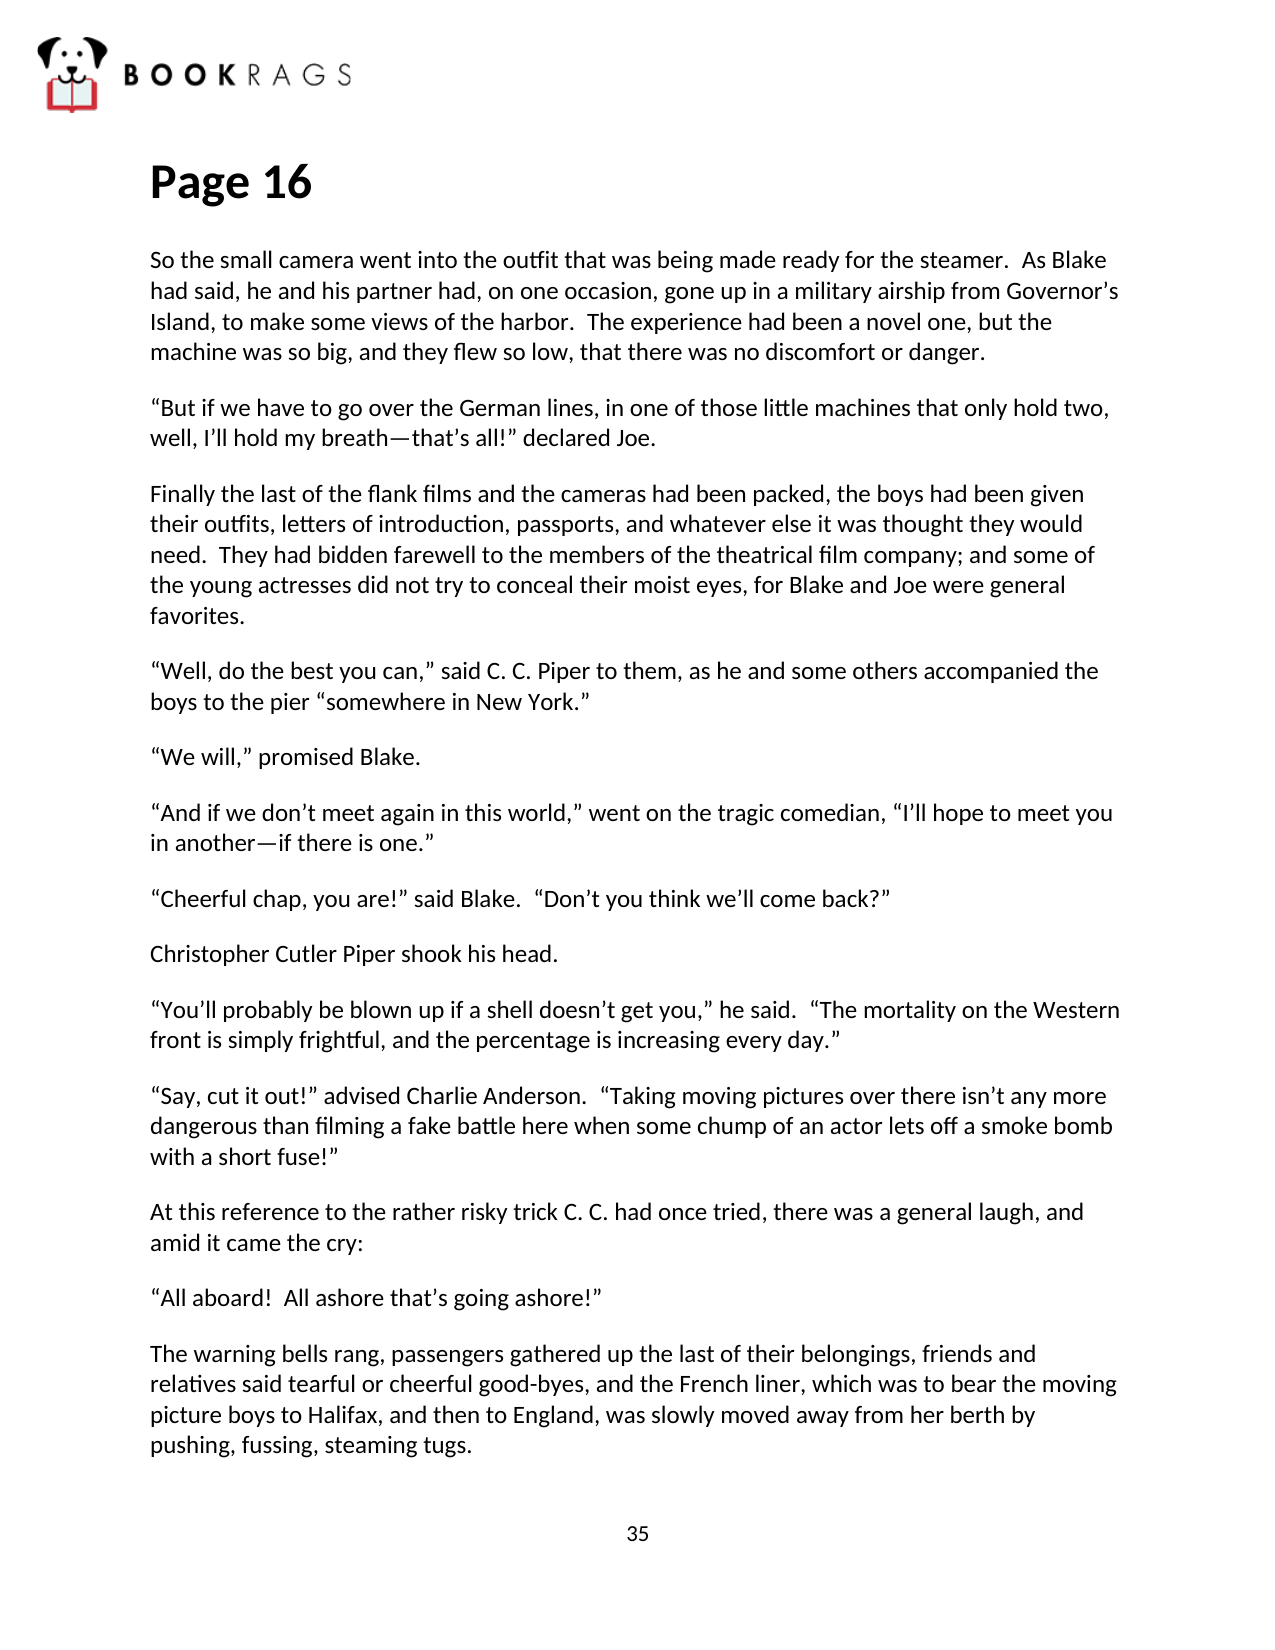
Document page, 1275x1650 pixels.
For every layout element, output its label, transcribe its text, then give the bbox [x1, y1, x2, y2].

text Christopher Cutler Piper shook his head. [150, 938, 1125, 969]
text “Well, do the best you can,” said C. C. Piper to them, as he and some others accompanied the boys to the pier “somewhere in New York.” [150, 655, 1125, 716]
text At this reference to the rather risky trick C. C. had once tried, there was a general laugh, and amid it came the cry: [150, 1197, 1125, 1258]
text “Cheerful chap, you are!” said Blake. “Don’t you think we’ll come back?” [150, 883, 1125, 913]
text “You’ll probably be blown up if a shell doesn’t get you,” he said. “The mortality on the Western front is simply frightful, and the percentage is increasing every day.” [150, 994, 1125, 1055]
text “And if we don’t meet again in this world,” went on the tragic comedian, “I’ll hope to meet you in another—­if there is one.” [150, 797, 1125, 858]
text “We will,” promised Blake. [150, 741, 1125, 772]
text “All aboard! All ashore that’s going ashore!” [150, 1283, 1125, 1313]
text Finally the last of the flank films and the cameras had been packed, the boys had been given their outfits, letters of introduction, passports, and whatever else it was thought they would need. They had bidden farewell to the members of the theatrical film company; and some of the young actresses did not try to conceal their moist eyes, for Blake and Joe were general favorites. [150, 478, 1125, 630]
text “But if we have to go over the German lines, in one of those little machines that only hold two, well, I’ll hold my breath—­that’s all!” declared Joe. [150, 392, 1125, 453]
text So the small camera went into the outfit that was being made ready for the steamer. As Blake had said, he and his partner had, on one occasion, gone up in a military airship from Governor’s Island, to make some views of the harbor. The experience had been a novel one, but the machine was so big, and they flew so low, that there was no discomfort or danger. [150, 244, 1125, 367]
text “Say, cut it out!” advised Charlie Anderson. “Taking moving pictures over there isn’t any more dangerous than filming a fake battle here when some chump of an actor lets off a smoke bomb with a short fuse!” [150, 1080, 1125, 1172]
text The warning bells rang, passengers gathered up the last of their belongings, friends and relatives said tearful or cheerful good-byes, and the French liner, which was to bear the moving picture boys to Halifax, and then to England, was slowly moved away from her berth by pushing, fussing, steaming tugs. [150, 1338, 1125, 1460]
text Page 16 [150, 150, 1125, 211]
picture [37, 37, 351, 113]
